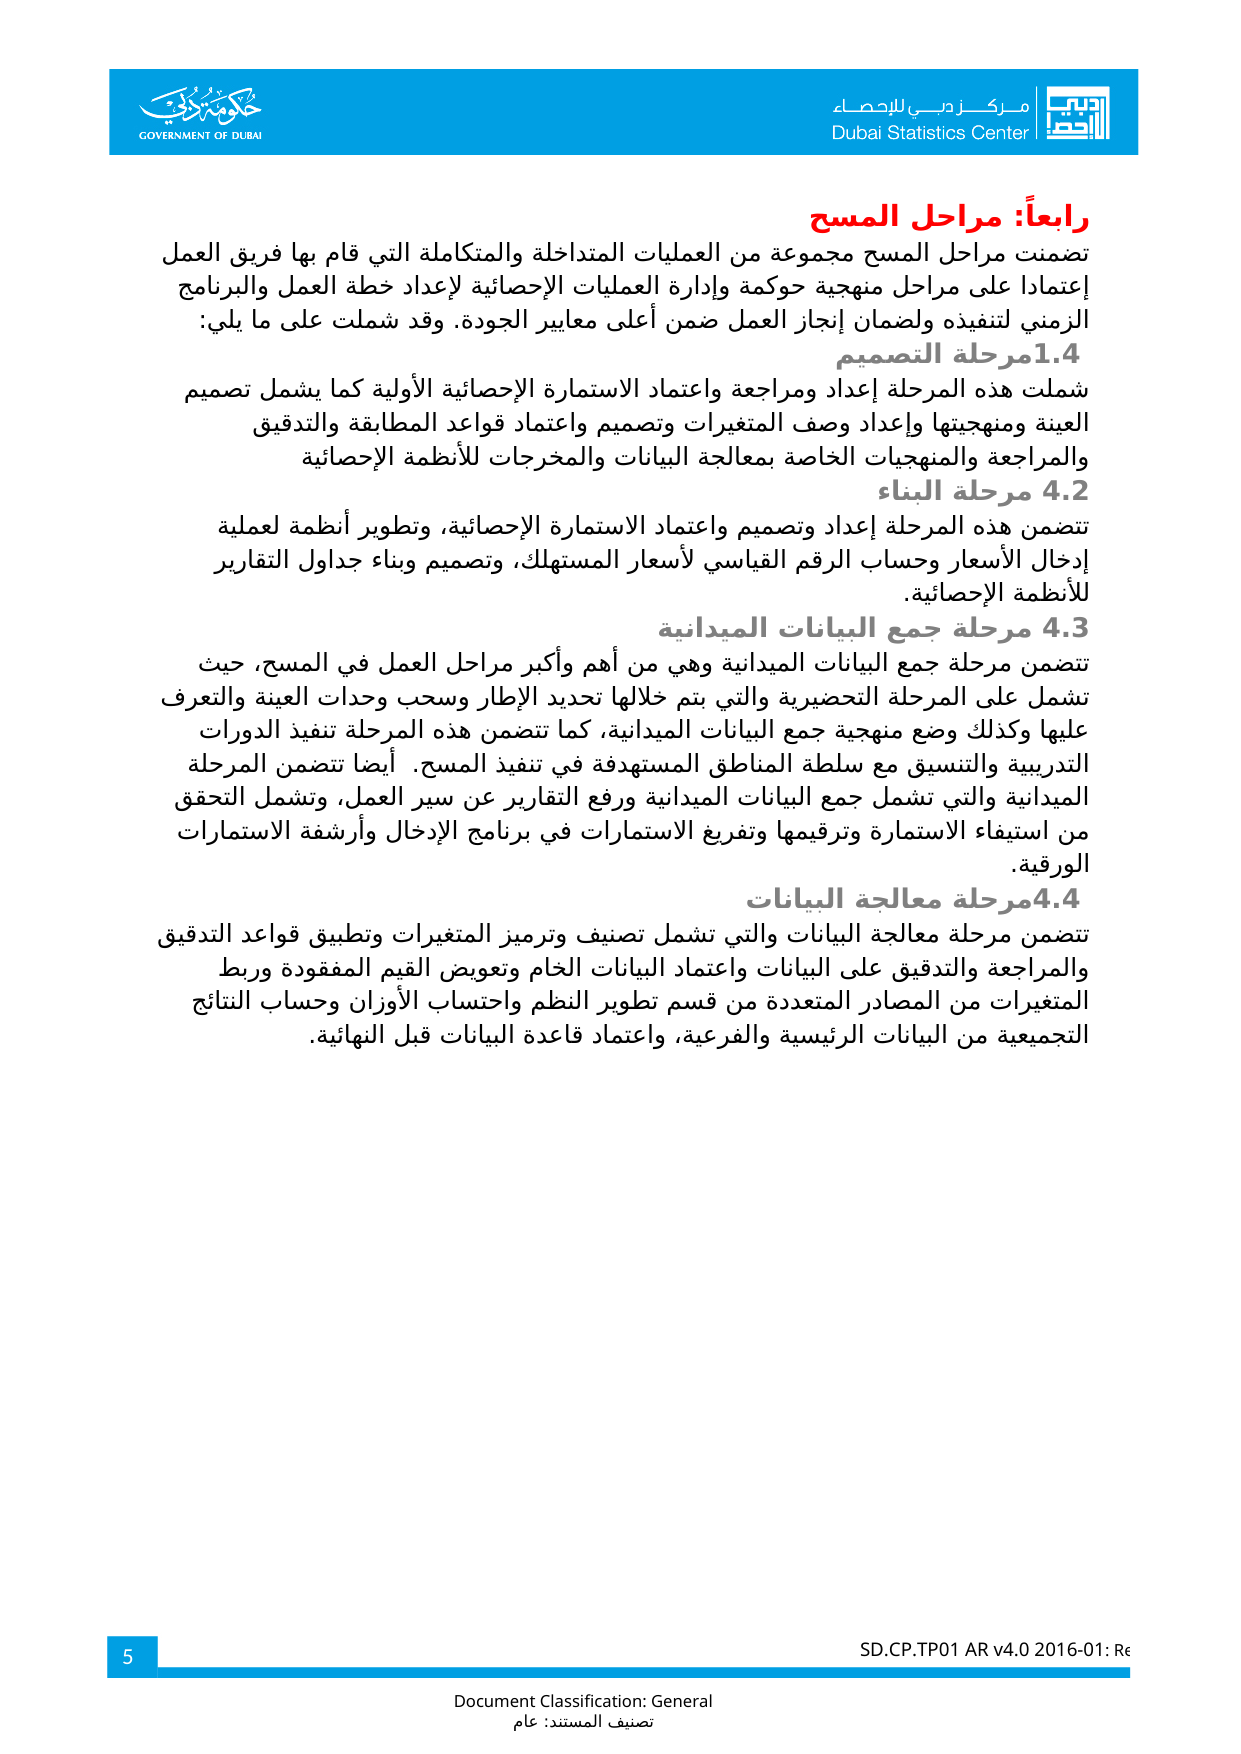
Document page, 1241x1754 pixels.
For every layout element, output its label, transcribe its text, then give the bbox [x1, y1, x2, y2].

picture [1048, 87, 1109, 138]
text 4.2 مرحلة البناء [150, 475, 1090, 507]
picture [1096, 99, 1103, 138]
text تضمنت مراحل المسح مجموعة من العمليات المتداخلة والمتكاملة التي قام بها فريق العمل إعتمادا على مراحل منهجية حوكمة وإدارة العمليات الإحصائية لإعداد خطة العمل والبرنامج الزمني لتنفيذه ولضمان إنجاز العمل ضمن أعلى معايير الجودة. وقد شملت على ما يلي: [150, 238, 1090, 334]
picture [231, 99, 240, 110]
text 1.4مرحلة التصميم [150, 338, 1090, 370]
text رابعاً: مراحل المسح [150, 199, 1090, 233]
text 4.4مرحلة معالجة البيانات [150, 883, 1090, 915]
picture [106, 1632, 1131, 1681]
text 4.3 مرحلة جمع البيانات الميدانية [150, 612, 1090, 644]
text شملت هذه المرحلة إعداد ومراجعة واعتماد الاستمارة الإحصائية الأولية كما يشمل تصميم العينة ومنهجيتها وإعداد وصف المتغيرات وتصميم واعتماد قواعد المطابقة والتدقيق والمراجعة والمنهجيات الخاصة بمعالجة البيانات والمخرجات للأنظمة الإحصائية [150, 375, 1090, 471]
text تتضمن مرحلة معالجة البيانات والتي تشمل تصنيف وترميز المتغيرات وتطبيق قواعد التدقيق والمراجعة والتدقيق على البيانات واعتماد البيانات الخام وتعويض القيم المفقودة وربط المتغيرات من المصادر المتعددة من قسم تطوير النظم واحتساب الأوزان وحساب النتائج التجميعية من البيانات الرئيسية والفرعية، واعتماد قاعدة البيانات قبل النهائية. [150, 919, 1090, 1049]
text تتضمن مرحلة جمع البيانات الميدانية وهي من أهم وأكبر مراحل العمل في المسح، حيث تشمل على المرحلة التحضيرية والتي بتم خلالها تحديد الإطار وسحب وحدات العينة والتعرف عليها وكذلك وضع منهجية جمع البيانات الميدانية، كما تتضمن هذه المرحلة تنفيذ الدورات التدريبية والتنسيق مع سلطة المناطق المستهدفة في تنفيذ المسح. أيضا تتضمن المرحلة الميدانية والتي تشمل جمع البيانات الميدانية ورفع التقارير عن سير العمل، وتشمل التحقق من استيفاء الاستمارة وترقيمها وتفريغ الاستمارات في برنامج الإدخال وأرشفة الاستمارات الورقية. [150, 648, 1090, 879]
picture [1090, 99, 1098, 110]
picture [1053, 123, 1087, 133]
text تتضمن هذه المرحلة إعداد وتصميم واعتماد الاستمارة الإحصائية، وتطوير أنظمة لعملية إدخال الأسعار وحساب الرقم القياسي لأسعار المستهلك، وتصميم وبناء جداول التقارير للأنظمة الإحصائية. [150, 512, 1090, 608]
